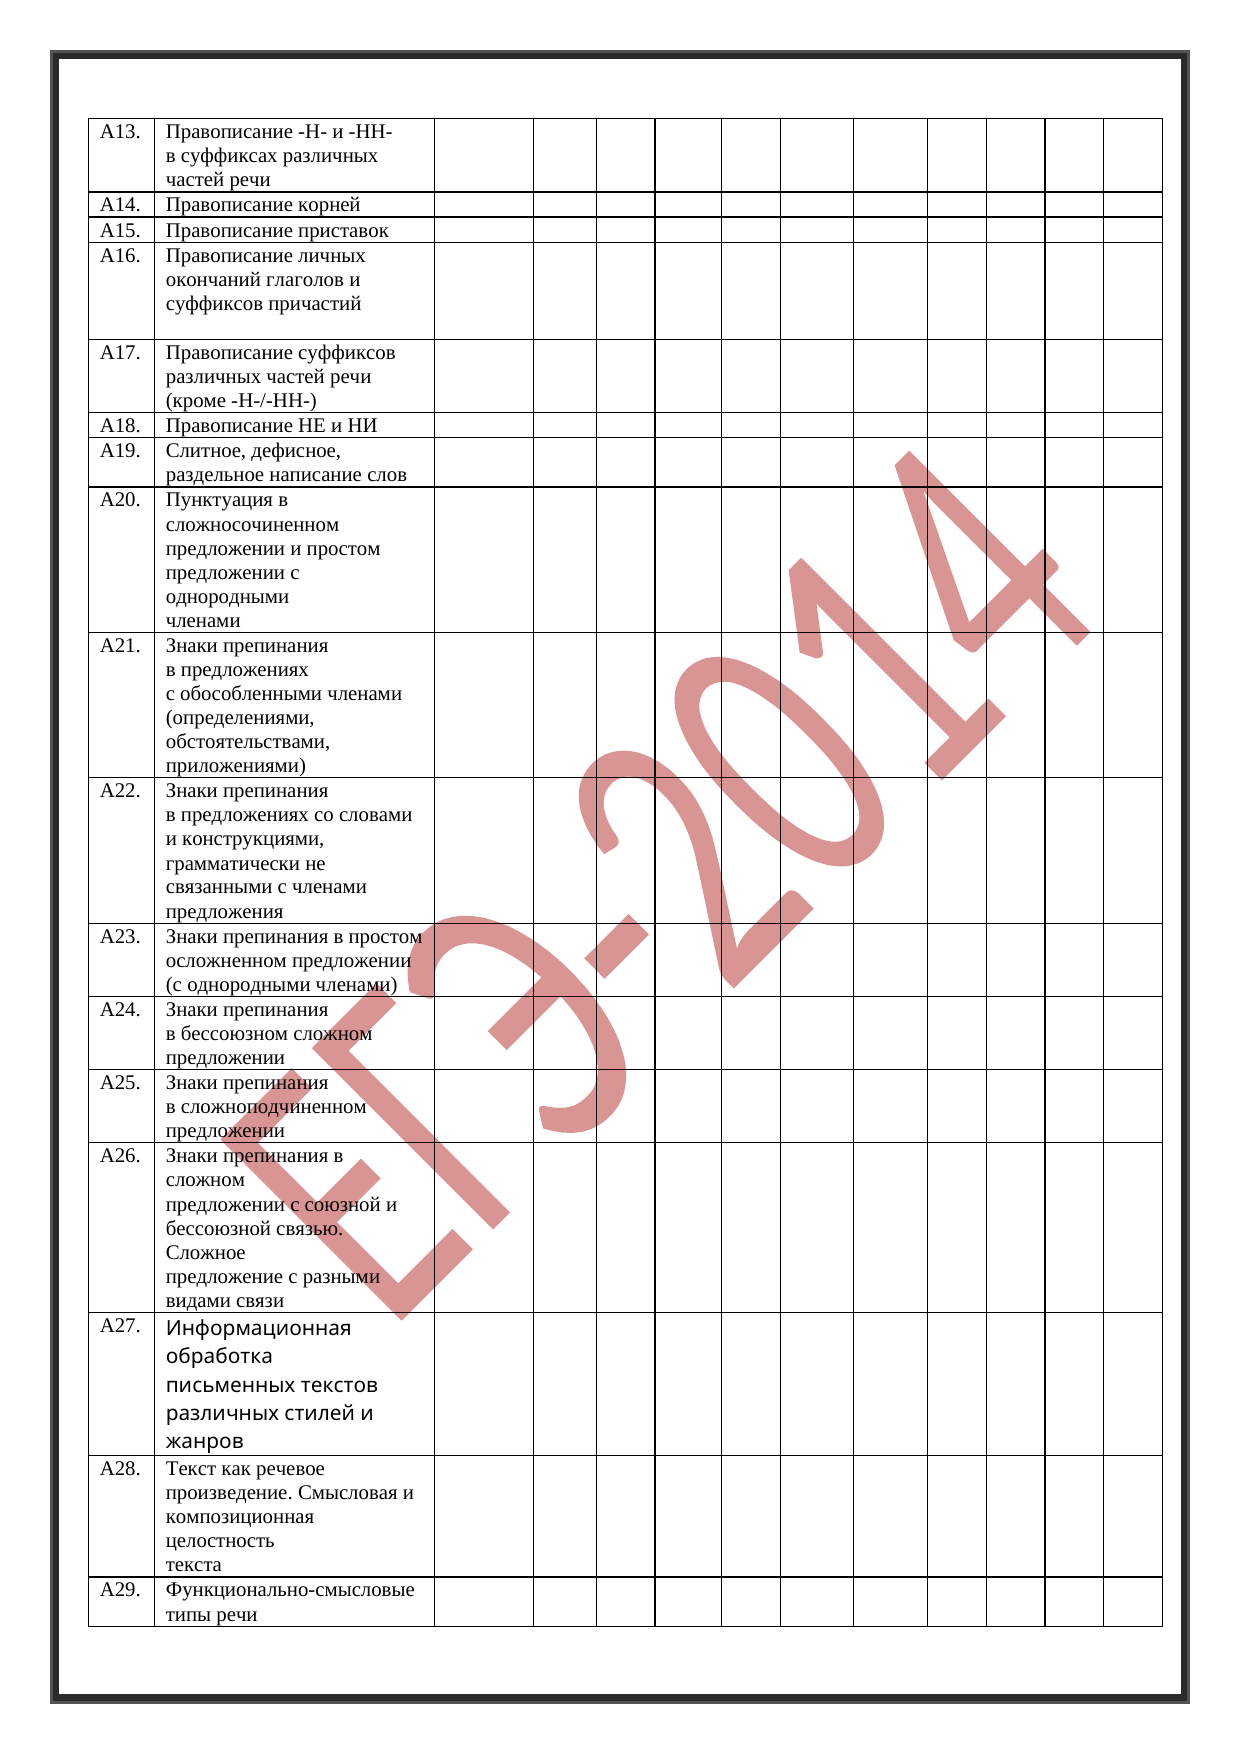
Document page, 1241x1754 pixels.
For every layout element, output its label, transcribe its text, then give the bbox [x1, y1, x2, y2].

table_cell [928, 438, 986, 486]
table_cell Пунктуация в сложносочиненном предложении и простом предложении с однородными членами [155, 488, 434, 632]
table_cell [435, 633, 533, 777]
table_cell [722, 193, 780, 216]
table_cell [854, 1313, 927, 1455]
table_cell [781, 193, 853, 216]
table_cell [534, 243, 596, 339]
table_cell [534, 218, 596, 242]
table_cell [987, 1578, 1044, 1626]
table_cell [987, 243, 1044, 339]
table_cell [928, 1578, 986, 1626]
table_cell [656, 488, 721, 632]
table_cell [987, 218, 1044, 242]
table_cell [597, 778, 654, 923]
table_cell [597, 924, 654, 996]
table_cell [781, 997, 853, 1069]
table_cell А20. [89, 488, 154, 632]
table_cell [854, 1070, 927, 1142]
table_cell [656, 778, 721, 923]
table_cell [928, 193, 986, 216]
table_cell Знаки препинания в сложноподчиненном предложении [155, 1070, 434, 1142]
table_cell А17. [89, 340, 154, 412]
table_cell [781, 924, 853, 996]
table_cell [597, 119, 654, 191]
table_cell [722, 997, 780, 1069]
table_cell [722, 1456, 780, 1576]
table_cell [656, 1143, 721, 1312]
table_cell [722, 1578, 780, 1626]
table_cell [987, 924, 1044, 996]
table_cell [722, 438, 780, 486]
table_cell [1104, 924, 1162, 996]
table_cell [435, 1456, 533, 1576]
table_cell А13. [89, 119, 154, 191]
table_cell [781, 413, 853, 437]
table_cell [435, 924, 533, 996]
table_cell Знаки препинания в сложном предложении с союзной и бессоюзной связью. Сложное предложение с разными видами связи [155, 1143, 434, 1312]
table_cell [1046, 413, 1103, 437]
table_cell [781, 633, 853, 777]
table_cell [656, 1456, 721, 1576]
table_cell Функционально-смысловые типы речи [155, 1578, 434, 1626]
table_cell Правописание личных окончаний глаголов и суффиксов причастий [155, 243, 434, 339]
table_cell [656, 1070, 721, 1142]
table_cell [435, 340, 533, 412]
table_cell Слитное, дефисное, раздельное написание слов [155, 438, 434, 486]
table_cell [928, 1070, 986, 1142]
table_cell [597, 1456, 654, 1576]
table_cell [597, 1143, 654, 1312]
table_cell [1046, 924, 1103, 996]
table_cell [928, 413, 986, 437]
table_cell [987, 633, 1044, 777]
table_cell [928, 778, 986, 923]
table_cell [435, 1070, 533, 1142]
table_cell Правописание НЕ и НИ [155, 413, 434, 437]
table_cell [1104, 218, 1162, 242]
table_cell [1046, 340, 1103, 412]
table_cell [597, 997, 654, 1069]
table_cell [1104, 1578, 1162, 1626]
table_cell [656, 1578, 721, 1626]
table_cell [781, 778, 853, 923]
table_cell [987, 488, 1044, 632]
table_cell [854, 413, 927, 437]
table_cell [1104, 633, 1162, 777]
table_cell [781, 1143, 853, 1312]
table_cell [928, 924, 986, 996]
table_cell [1046, 193, 1103, 216]
table_cell [928, 1313, 986, 1455]
table_cell [656, 997, 721, 1069]
table_cell Знаки препинания в предложениях с обособленными членами (определениями, обстоятельствами, приложениями) [155, 633, 434, 777]
table_cell [722, 924, 780, 996]
table_cell [597, 633, 654, 777]
table_cell [854, 1456, 927, 1576]
table_cell [1046, 1578, 1103, 1626]
table_cell [534, 778, 596, 923]
table_cell А23. [89, 924, 154, 996]
table_cell А27. [89, 1313, 154, 1455]
table_cell А15. [89, 218, 154, 242]
table_cell [1046, 218, 1103, 242]
table_cell [987, 1313, 1044, 1455]
table_cell А29. [89, 1578, 154, 1626]
table_cell [781, 438, 853, 486]
table_cell [1046, 1070, 1103, 1142]
table_cell [1046, 1456, 1103, 1576]
table_cell [534, 1143, 596, 1312]
table_cell [1104, 488, 1162, 632]
table_cell [854, 924, 927, 996]
table_cell [435, 119, 533, 191]
table_cell Знаки препинания в предложениях со словами и конструкциями, грамматически не связанными с членами предложения [155, 778, 434, 923]
table_cell [656, 193, 721, 216]
table_cell [928, 218, 986, 242]
table_cell [987, 778, 1044, 923]
table_cell [534, 413, 596, 437]
table_cell [435, 488, 533, 632]
table_cell [781, 218, 853, 242]
table_cell [722, 1070, 780, 1142]
table_cell [928, 119, 986, 191]
table_cell [987, 193, 1044, 216]
table_cell [781, 1070, 853, 1142]
table_cell [1104, 778, 1162, 923]
table_cell [987, 438, 1044, 486]
table_cell А16. [89, 243, 154, 339]
table_cell [656, 340, 721, 412]
table_cell [722, 1143, 780, 1312]
table_cell [781, 1578, 853, 1626]
table_cell [987, 1143, 1044, 1312]
table_cell [722, 340, 780, 412]
table_cell [854, 1143, 927, 1312]
table_cell [987, 1456, 1044, 1576]
table_cell [534, 997, 596, 1069]
table_cell [435, 1578, 533, 1626]
table_cell [435, 438, 533, 486]
table_cell [1046, 488, 1103, 632]
table_cell А21. [89, 633, 154, 777]
table_cell [1046, 438, 1103, 486]
table_cell [854, 193, 927, 216]
table_cell [781, 1313, 853, 1455]
table_cell Правописание суффиксов различных частей речи (кроме -Н-/-НН-) [155, 340, 434, 412]
table_cell [1104, 1143, 1162, 1312]
table_cell [435, 218, 533, 242]
table_cell [722, 413, 780, 437]
table_cell [597, 438, 654, 486]
table_cell [597, 413, 654, 437]
table_cell [534, 1456, 596, 1576]
table_cell [854, 633, 927, 777]
table_cell [435, 193, 533, 216]
table_cell [1104, 997, 1162, 1069]
table_cell [597, 1070, 654, 1142]
table_cell [722, 488, 780, 632]
table_cell [928, 1143, 986, 1312]
table_cell [928, 997, 986, 1069]
table_cell Правописание корней [155, 193, 434, 216]
table_cell [854, 119, 927, 191]
table_cell [928, 488, 986, 632]
table_cell [781, 340, 853, 412]
table_cell [534, 924, 596, 996]
table_cell [854, 340, 927, 412]
table_cell [1046, 633, 1103, 777]
table_cell [987, 1070, 1044, 1142]
table_cell А18. [89, 413, 154, 437]
table_cell [534, 633, 596, 777]
table_cell [597, 218, 654, 242]
table_cell [1046, 243, 1103, 339]
table_cell [435, 778, 533, 923]
table_cell [1104, 243, 1162, 339]
table_cell [1046, 997, 1103, 1069]
table_cell [1104, 119, 1162, 191]
table_cell [987, 119, 1044, 191]
table_cell А26. [89, 1143, 154, 1312]
table_cell [928, 243, 986, 339]
table_cell [656, 243, 721, 339]
table_cell [534, 1070, 596, 1142]
table_cell [435, 243, 533, 339]
table_cell [854, 778, 927, 923]
table_cell [597, 1578, 654, 1626]
table_cell [597, 340, 654, 412]
table_cell [854, 243, 927, 339]
table_cell [534, 438, 596, 486]
table_cell [656, 438, 721, 486]
table_cell Правописание -Н- и -НН- в суффиксах различных частей речи [155, 119, 434, 191]
table_cell [534, 488, 596, 632]
table_cell [781, 1456, 853, 1576]
table_cell [854, 997, 927, 1069]
table_cell [435, 1143, 533, 1312]
table_cell [854, 1578, 927, 1626]
table_cell [722, 1313, 780, 1455]
table_cell [781, 119, 853, 191]
table_cell [1046, 778, 1103, 923]
table_cell [781, 243, 853, 339]
table_cell [534, 1313, 596, 1455]
table_cell [597, 243, 654, 339]
table_cell А19. [89, 438, 154, 486]
table_cell [1104, 1070, 1162, 1142]
table_cell [656, 413, 721, 437]
table_cell [534, 119, 596, 191]
table_cell [1104, 438, 1162, 486]
table_cell [854, 218, 927, 242]
table_cell [1104, 1313, 1162, 1455]
table_cell [781, 488, 853, 632]
table_cell [987, 340, 1044, 412]
table_cell Информационная обработка письменных текстов различных стилей и жанров [155, 1313, 434, 1455]
table_cell [722, 243, 780, 339]
table_cell [656, 633, 721, 777]
table_cell Знаки препинания в простом осложненном предложении (с однородными членами) [155, 924, 434, 996]
table_cell [1046, 119, 1103, 191]
table_cell [435, 1313, 533, 1455]
table_cell [534, 193, 596, 216]
table_cell [534, 1578, 596, 1626]
table_cell [854, 488, 927, 632]
table_cell [435, 997, 533, 1069]
table_cell Знаки препинания в бессоюзном сложном предложении [155, 997, 434, 1069]
table_cell А22. [89, 778, 154, 923]
table_cell [722, 778, 780, 923]
table_cell [854, 438, 927, 486]
table_cell А28. [89, 1456, 154, 1576]
table_cell [656, 1313, 721, 1455]
table_cell [1046, 1143, 1103, 1312]
table_cell [597, 1313, 654, 1455]
table_cell [1046, 1313, 1103, 1455]
table_cell [656, 924, 721, 996]
table_cell [1104, 340, 1162, 412]
table_cell [435, 413, 533, 437]
table_cell Текст как речевое произведение. Смысловая и композиционная целостность текста [155, 1456, 434, 1576]
table_cell [928, 633, 986, 777]
table_cell Правописание приставок [155, 218, 434, 242]
table_cell [928, 1456, 986, 1576]
table_cell А14. [89, 193, 154, 216]
table_cell [722, 119, 780, 191]
table_cell [987, 997, 1044, 1069]
table_cell [1104, 413, 1162, 437]
table_cell [597, 488, 654, 632]
table_cell [656, 218, 721, 242]
table_cell [1104, 1456, 1162, 1576]
table_cell [1104, 193, 1162, 216]
table_cell [722, 218, 780, 242]
table_cell [987, 413, 1044, 437]
table_cell [928, 340, 986, 412]
table_cell А25. [89, 1070, 154, 1142]
table_cell [597, 193, 654, 216]
table_cell [534, 340, 596, 412]
table_cell [722, 633, 780, 777]
table_cell [656, 119, 721, 191]
table_cell А24. [89, 997, 154, 1069]
